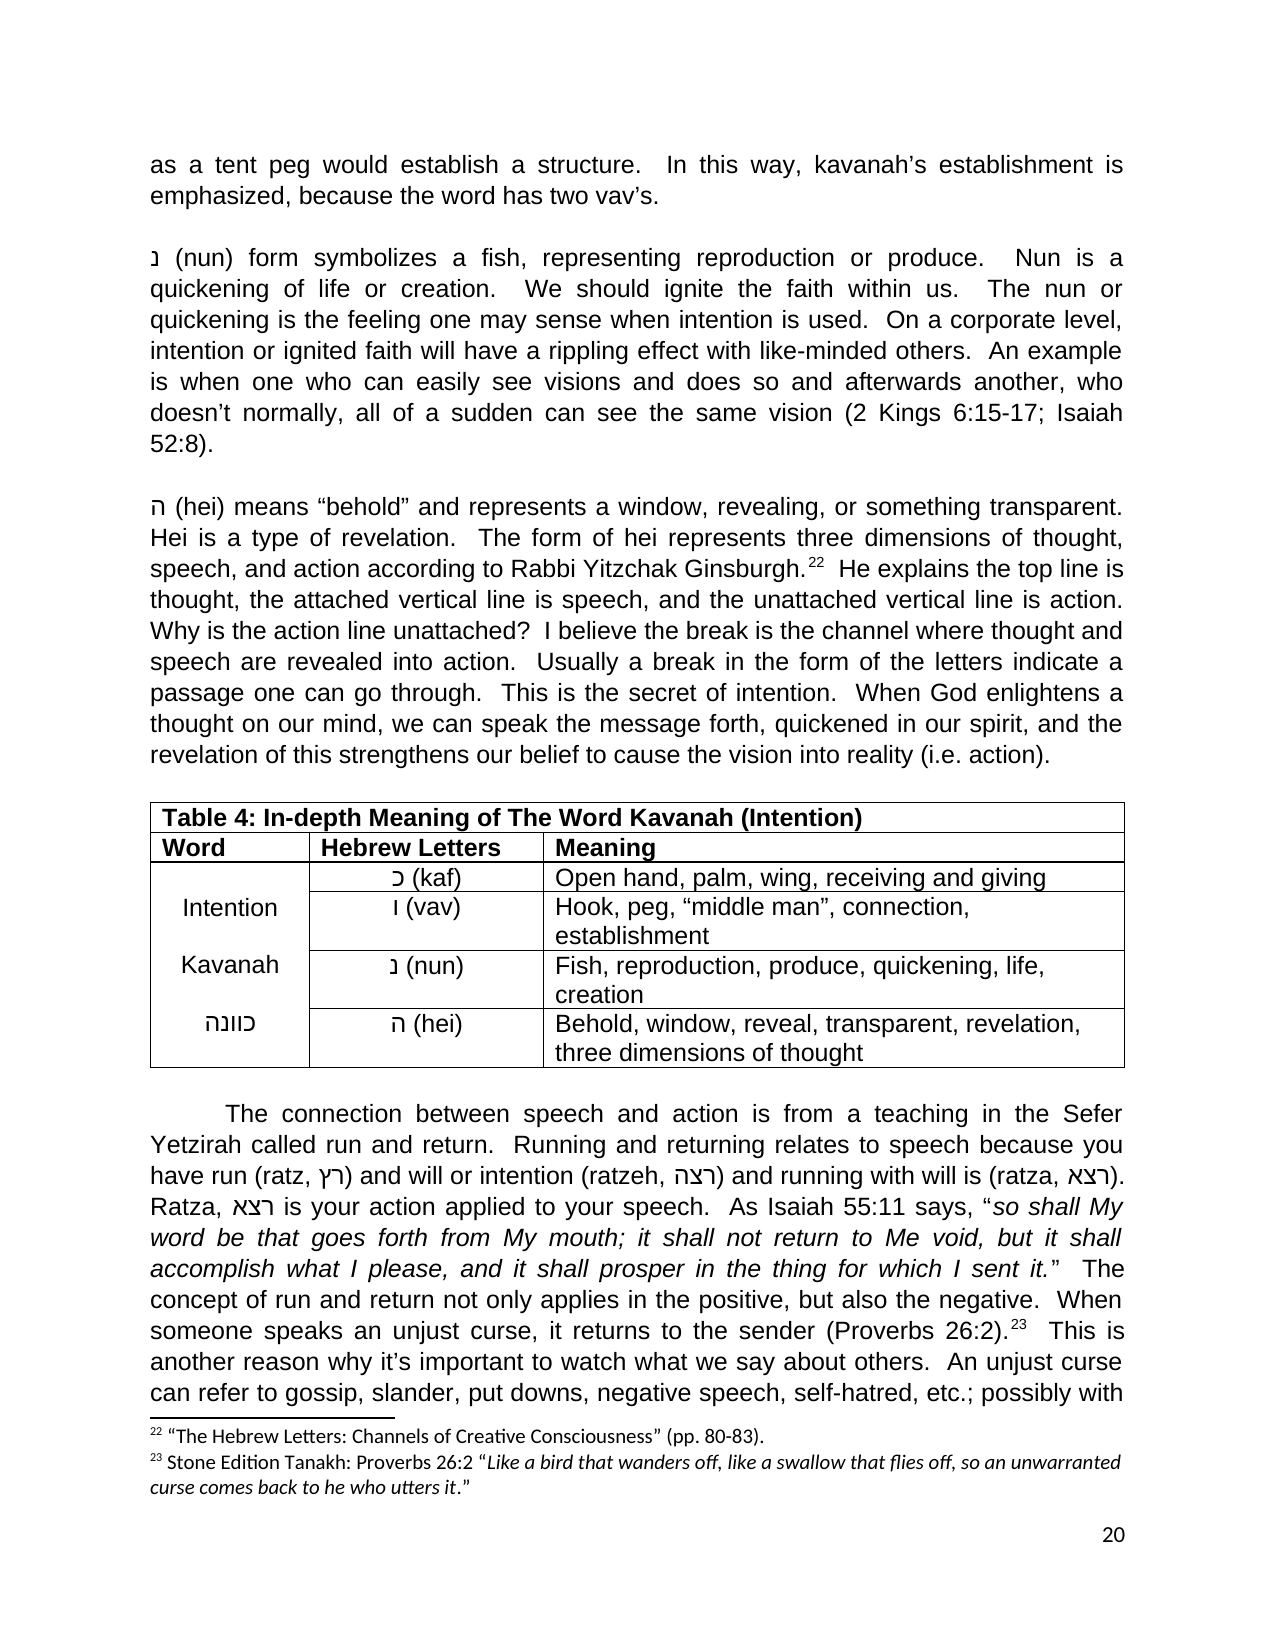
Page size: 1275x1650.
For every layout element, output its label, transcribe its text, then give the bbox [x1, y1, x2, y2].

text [150, 1099, 1125, 1407]
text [150, 150, 1125, 210]
table_header Table 4: In-depth Meaning of The Word Kavanah (Intention) [151, 803, 1124, 832]
table_cell ו (vav) [310, 892, 543, 950]
table_cell Behold, window, reveal, transparent, revelation, three dimensions of thought [544, 1009, 1124, 1067]
table_cell Hook, peg, “middle man”, connection, establishment [544, 892, 1124, 950]
text נ (nun) form symbolizes a fish, representing reproduction or produce. Nun is a quickening of life or creation. We should ignite the faith within us. The nun or quickening is the feeling one may sense when intention is used. On a corporate level, intention or ignited faith will have a rippling effect with like-minded others. An example is when one who can easily see visions and does so and afterwards another, who doesn’t normally, all of a sudden can see the same vision (2 Kings 6:15-17; Isaiah 52:8). [150, 243, 1125, 458]
table_cell כ (kaf) [310, 863, 543, 891]
table_cell נ (nun) [310, 951, 543, 1008]
text ה (hei) means “behold” and represents a window, revealing, or something transparent. Hei is a type of revelation. The form of hei represents three dimensions of thought, speech, and action according to Rabbi Yitzchak Ginsburgh. He explains the top line is thought, the attached vertical line is speech, and the unattached vertical line is action. Why is the action line unattached? I believe the break is the channel where thought and speech are revealed into action. Usually a break in the form of the letters indicate a passage one can go through. This is the secret of intention. When God enlightens a thought on our mind, we can speak the message forth, quickened in our spirit, and the revelation of this strengthens our belief to cause the vision into reality (i.e. action). [150, 491, 1125, 768]
table_cell Word [151, 833, 309, 861]
table_cell Meaning [544, 833, 1124, 861]
table_cell Hebrew Letters [310, 833, 543, 861]
table_cell ה (hei) [310, 1009, 543, 1067]
table_cell Intention Kavanah כוונה [151, 863, 309, 1067]
table_cell Open hand, palm, wing, receiving and giving [544, 863, 1124, 891]
table_cell Fish, reproduction, produce, quickening, life, creation [544, 951, 1124, 1008]
